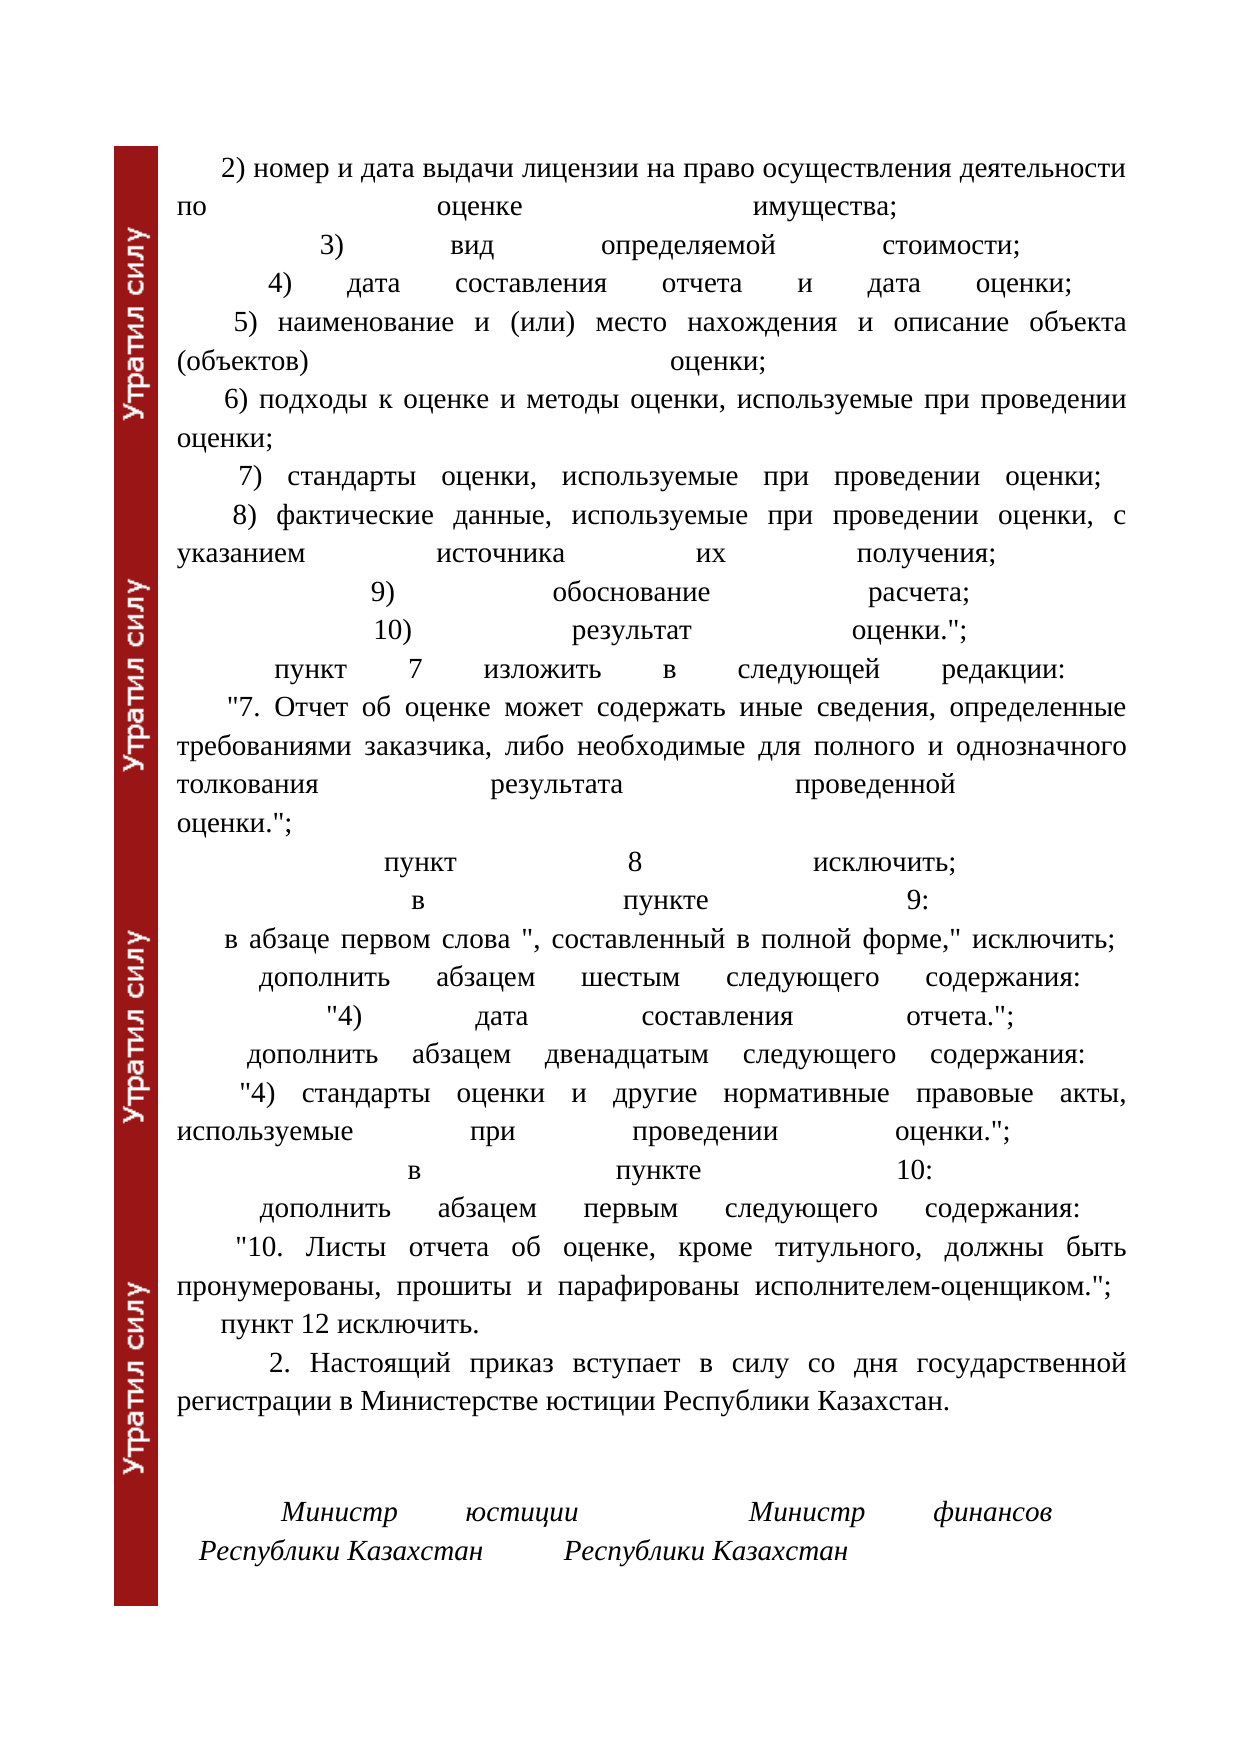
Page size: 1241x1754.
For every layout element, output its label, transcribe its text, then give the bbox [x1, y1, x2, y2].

picture [114, 1417, 158, 1494]
picture [114, 146, 158, 150]
picture [114, 1340, 158, 1345]
text 2. Настоящий приказ вступает в силу со дня государственной регистрации в Министерстве юстиции Республики Казахстан. [112, 1345, 1128, 1417]
picture [114, 1567, 158, 1606]
text Министр юстиции Министр финансов Республики Казахстан Республики Казахстан [112, 1494, 1128, 1567]
